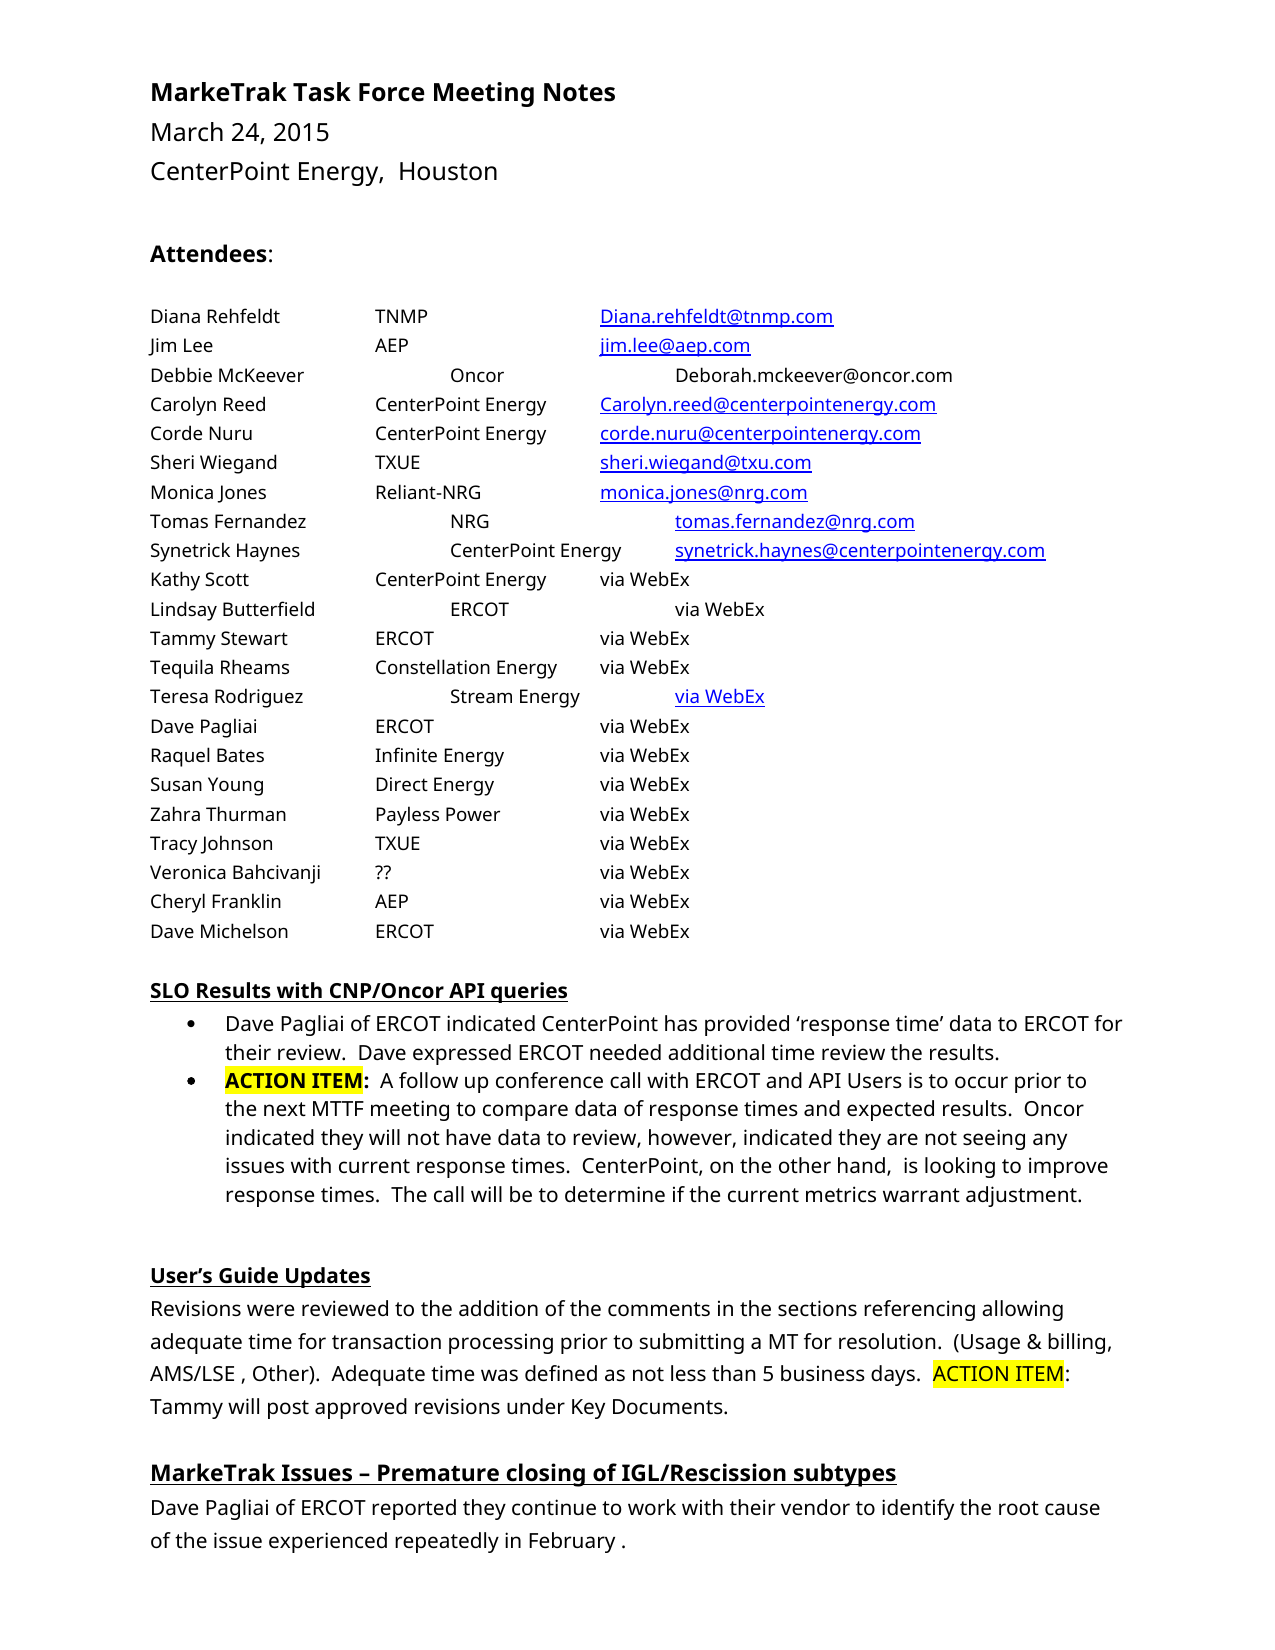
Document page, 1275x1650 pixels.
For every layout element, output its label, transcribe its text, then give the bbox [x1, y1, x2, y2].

text MarkeTrak Issues – Premature closing of IGL/Rescission subtypes [150, 1457, 1125, 1488]
text Tammy Stewart ERCOT via WebEx [150, 625, 1125, 651]
text March 24, 2015 [150, 114, 1125, 148]
text Revisions were reviewed to the addition of the comments in the sections referencing allowing adequate time for transaction processing prior to submitting a MT for resolution. (Usage & billing, AMS/LSE , Other). Adequate time was defined as not less than 5 business days. ACTION ITEM: Tammy will post approved revisions under Key Documents. [150, 1294, 1125, 1421]
text Diana Rehfeldt TNMP Diana.rehfeldt@tnmp.com [150, 303, 1125, 329]
text Jim Lee AEP jim.lee@aep.com [150, 333, 1125, 358]
text Kathy Scott CenterPoint Energy via WebEx [150, 567, 1125, 592]
text Raquel Bates Infinite Energy via WebEx [150, 742, 1125, 768]
text Attendees: [150, 238, 1125, 269]
text Debbie McKeever Oncor Deborah.mckeever@oncor.com [150, 362, 1125, 387]
text Sheri Wiegand TXUE sheri.wiegand@txu.com [150, 450, 1125, 475]
text Tequila Rheams Constellation Energy via WebEx [150, 654, 1125, 680]
text Synetrick Haynes CenterPoint Energy synetrick.haynes@centerpointenergy.com [150, 537, 1125, 563]
text Tracy Johnson TXUE via WebEx [150, 830, 1125, 856]
list Dave Pagliai of ERCOT indicated CenterPoint has provided ‘response time’ data to ERCOT for their review. Dave expressed ERCOT needed additional time review the results. [187, 1009, 1125, 1066]
text Dave Michelson ERCOT via WebEx [150, 918, 1125, 943]
text Corde Nuru CenterPoint Energy corde.nuru@centerpointenergy.com [150, 420, 1125, 446]
text Tomas Fernandez NRG tomas.fernandez@nrg.com [150, 508, 1125, 534]
text CenterPoint Energy, Houston [150, 153, 1125, 187]
text User’s Guide Updates [150, 1262, 1125, 1290]
text SLO Results with CNP/Oncor API queries [150, 977, 1125, 1005]
text Monica Jones Reliant-NRG monica.jones@nrg.com [150, 479, 1125, 504]
text Lindsay Butterfield ERCOT via WebEx [150, 596, 1125, 622]
list ACTION ITEM: A follow up conference call with ERCOT and API Users is to occur prior to the next MTTF meeting to compare data of response times and expected results. Oncor indicated they will not have data to review, however, indicated they are not seeing any issues with current response times. CenterPoint, on the other hand, is looking to improve response times. The call will be to determine if the current metrics warrant adjustment. [187, 1066, 1125, 1208]
text Veronica Bahcivanji ?? via WebEx [150, 859, 1125, 885]
text Carolyn Reed CenterPoint Energy Carolyn.reed@centerpointenergy.com [150, 391, 1125, 417]
text Dave Pagliai ERCOT via WebEx [150, 713, 1125, 739]
text Zahra Thurman Payless Power via WebEx [150, 801, 1125, 826]
text Susan Young Direct Energy via WebEx [150, 772, 1125, 797]
text Dave Pagliai of ERCOT reported they continue to work with their vendor to identify the root cause of the issue experienced repeatedly in February . [150, 1493, 1125, 1554]
text Cheryl Franklin AEP via WebEx [150, 889, 1125, 914]
text Teresa Rodriguez Stream Energy via WebEx [150, 684, 1125, 709]
text MarkeTrak Task Force Meeting Notes [150, 75, 1125, 109]
